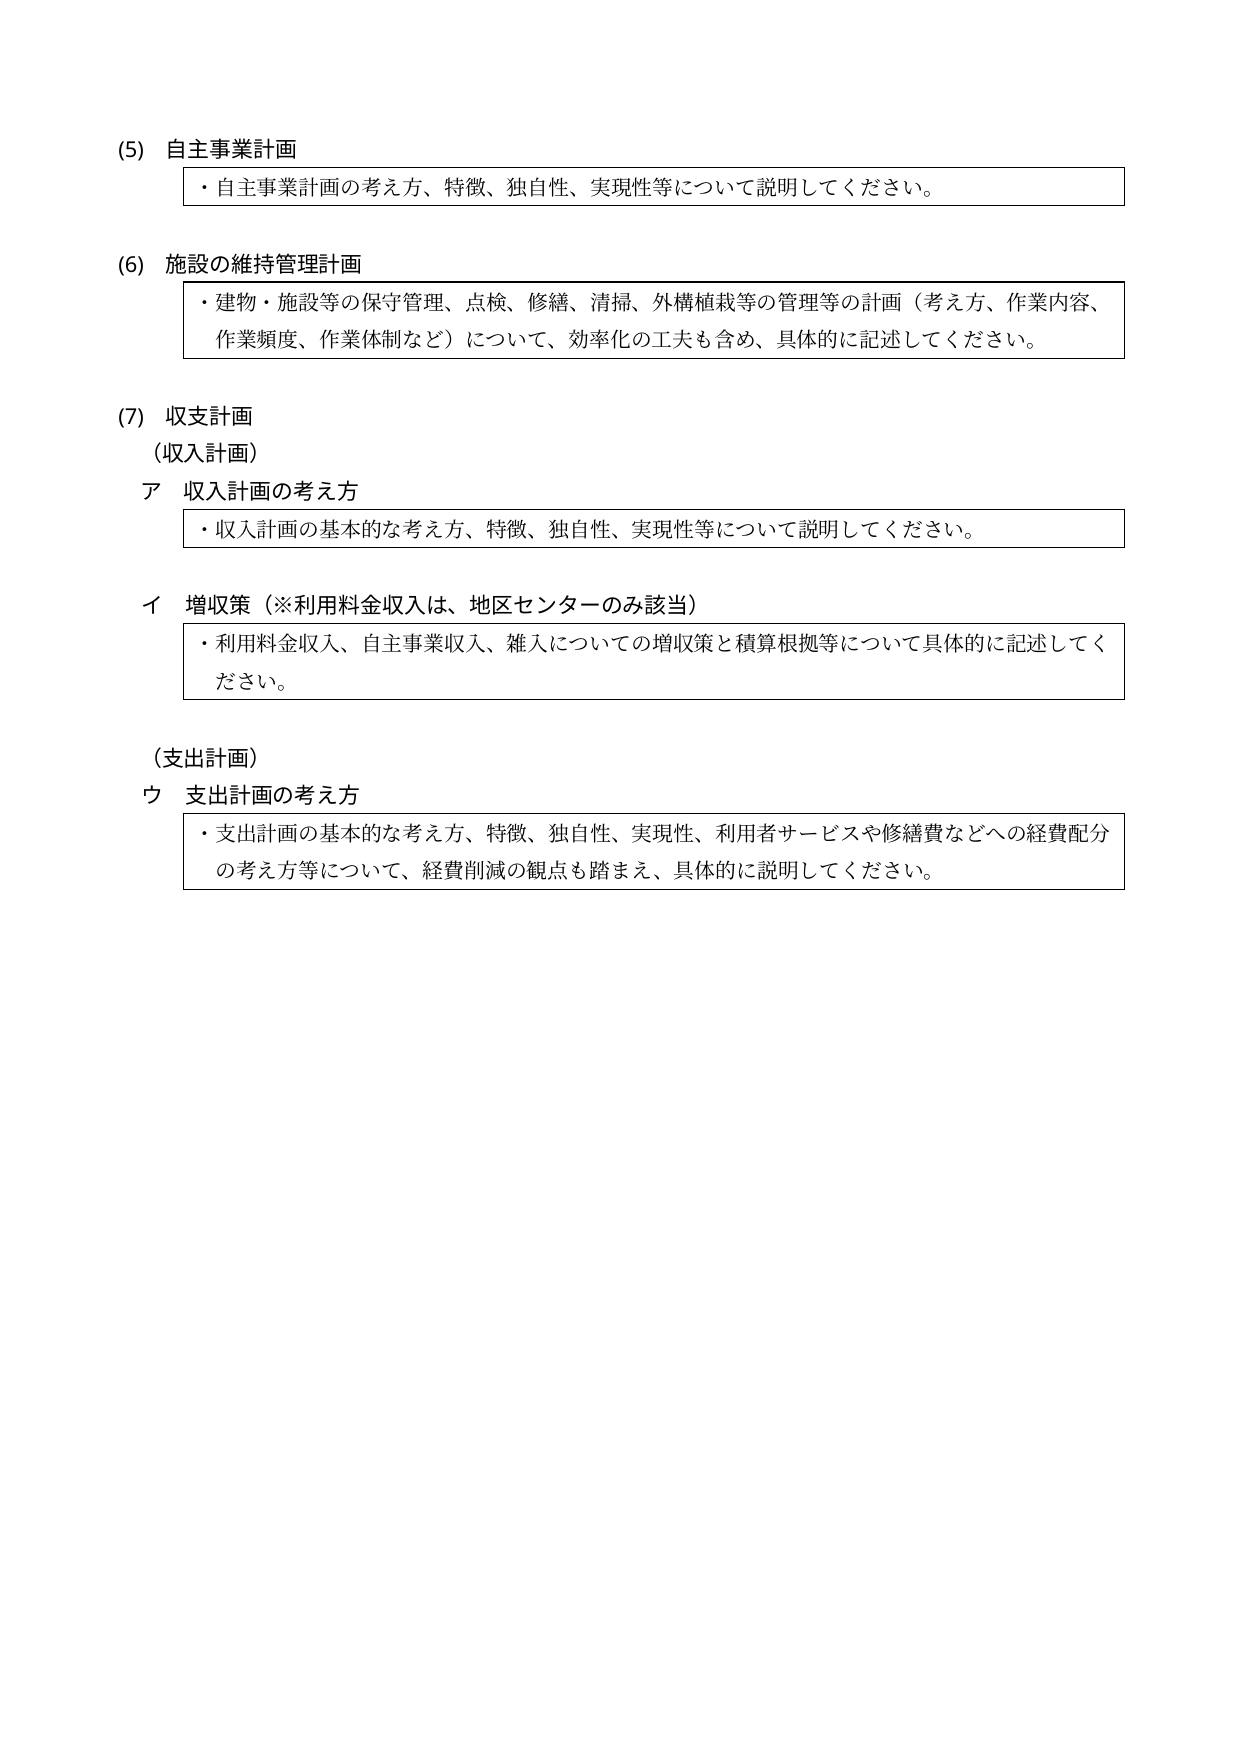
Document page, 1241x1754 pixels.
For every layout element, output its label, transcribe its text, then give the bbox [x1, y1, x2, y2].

text （収入計画） [118, 433, 1122, 471]
text (6) 施設の維持管理計画 [118, 244, 1122, 281]
text （支出計画） [118, 738, 1122, 775]
table_header ・支出計画の基本的な考え方、特徴、独自性、実現性、利用者サービスや修繕費などへの経費配分の考え方等について、経費削減の観点も踏まえ、具体的に説明してください。 [184, 814, 1124, 889]
text ア 収入計画の考え方 [118, 471, 1122, 508]
table_header ・建物・施設等の保守管理、点検、修繕、清掃、外構植栽等の管理等の計画（考え方、作業内容、作業頻度、作業体制など）について、効率化の工夫も含め、具体的に記述してください。 [184, 283, 1124, 357]
text ウ 支出計画の考え方 [141, 775, 1122, 813]
text (5) 自主事業計画 [118, 129, 1122, 167]
table_header ・収入計画の基本的な考え方、特徴、独自性、実現性等について説明してください。 [184, 510, 1124, 547]
text イ 増収策（※利用料金収入は、地区センターのみ該当） [141, 586, 1122, 623]
table_header ・利用料金収入、自主事業収入、雑入についての増収策と積算根拠等について具体的に記述してください。 [184, 624, 1124, 699]
table_header ・自主事業計画の考え方、特徴、独自性、実現性等について説明してください。 [184, 168, 1124, 205]
text (7) 収支計画 [118, 396, 1122, 433]
